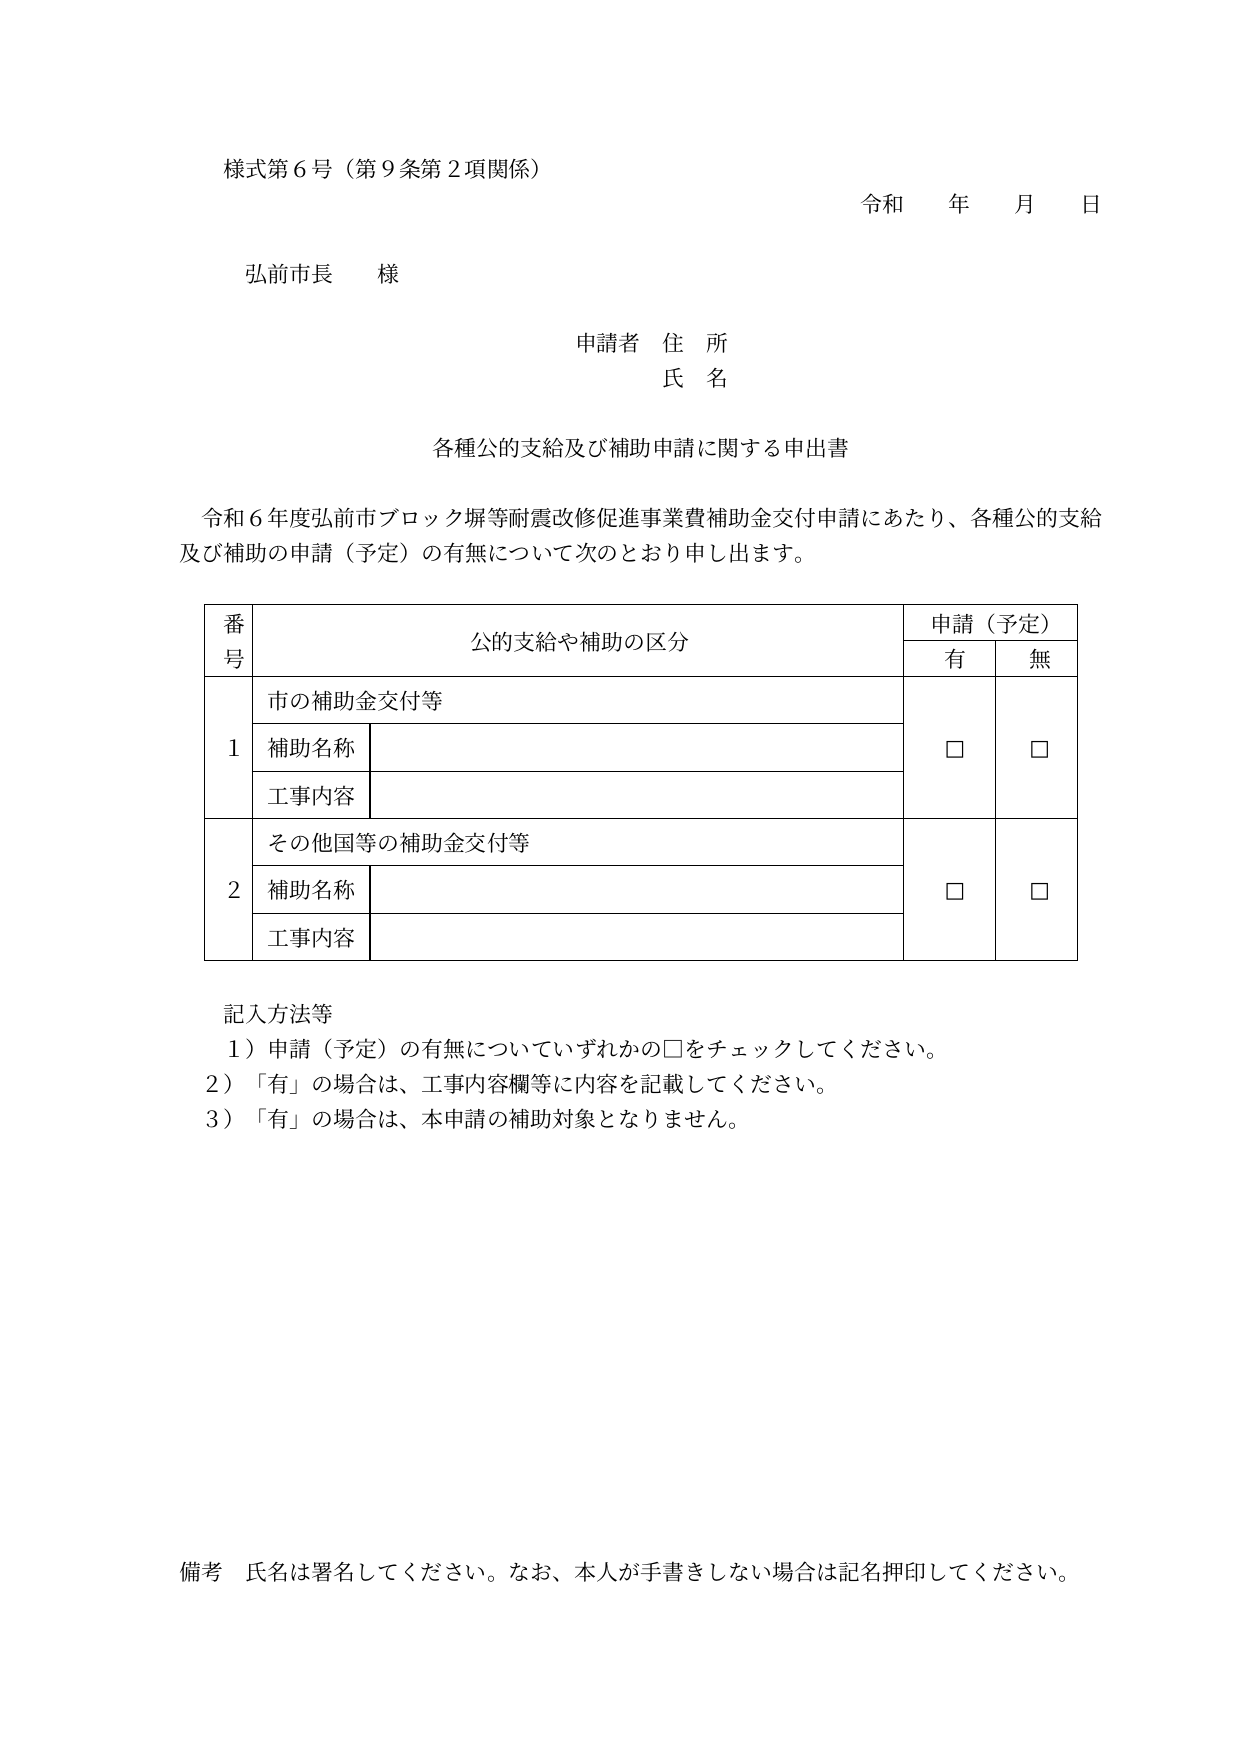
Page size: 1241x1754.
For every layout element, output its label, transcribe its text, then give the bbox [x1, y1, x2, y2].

table_header 申請（予定） [904, 605, 1077, 640]
table_header 公的支給や補助の区分 [253, 605, 903, 676]
text ２）「有」の場合は、工事内容欄等に内容を記載してください。 [179, 1065, 1102, 1100]
text 氏 名 [179, 360, 1014, 395]
table_cell １ [205, 677, 252, 818]
table_cell □ [996, 819, 1077, 960]
table_cell 工事内容 [253, 914, 369, 960]
text ３）「有」の場合は、本申請の補助対象となりません。 [179, 1100, 1102, 1135]
table_cell 無 [996, 641, 1077, 676]
text 令和 年 月 日 [179, 185, 1102, 220]
table_cell □ [904, 677, 995, 818]
table_cell □ [996, 677, 1077, 818]
table_cell [371, 866, 903, 912]
table_cell 有 [904, 641, 995, 676]
table_cell 市の補助金交付等 [253, 677, 903, 723]
text 申請者 住 所 [179, 325, 1014, 360]
table_cell [371, 914, 903, 960]
text １）申請（予定）の有無についていずれかの□をチェックしてください。 [179, 1031, 1102, 1065]
table_cell ２ [205, 819, 252, 960]
table_cell 補助名称 [253, 866, 369, 912]
text 記入方法等 [179, 996, 1102, 1031]
table_cell 補助名称 [253, 724, 369, 771]
table_header 番号 [205, 605, 252, 676]
text 備考 氏名は署名してください。なお、本人が手書きしない場合は記名押印してください。 [179, 1554, 1102, 1589]
table_cell 工事内容 [253, 772, 369, 818]
text 令和６年度弘前市ブロック塀等耐震改修促進事業費補助金交付申請にあたり、各種公的支給及び補助の申請（予定）の有無について次のとおり申し出ます。 [179, 499, 1102, 569]
table_cell [371, 724, 903, 771]
table_cell [371, 772, 903, 818]
table_cell □ [904, 819, 995, 960]
text 各種公的支給及び補助申請に関する申出書 [179, 429, 1102, 464]
table_cell その他国等の補助金交付等 [253, 819, 903, 865]
text 様式第６号（第９条第２項関係） [179, 150, 1102, 185]
text 弘前市長 様 [179, 255, 1102, 290]
